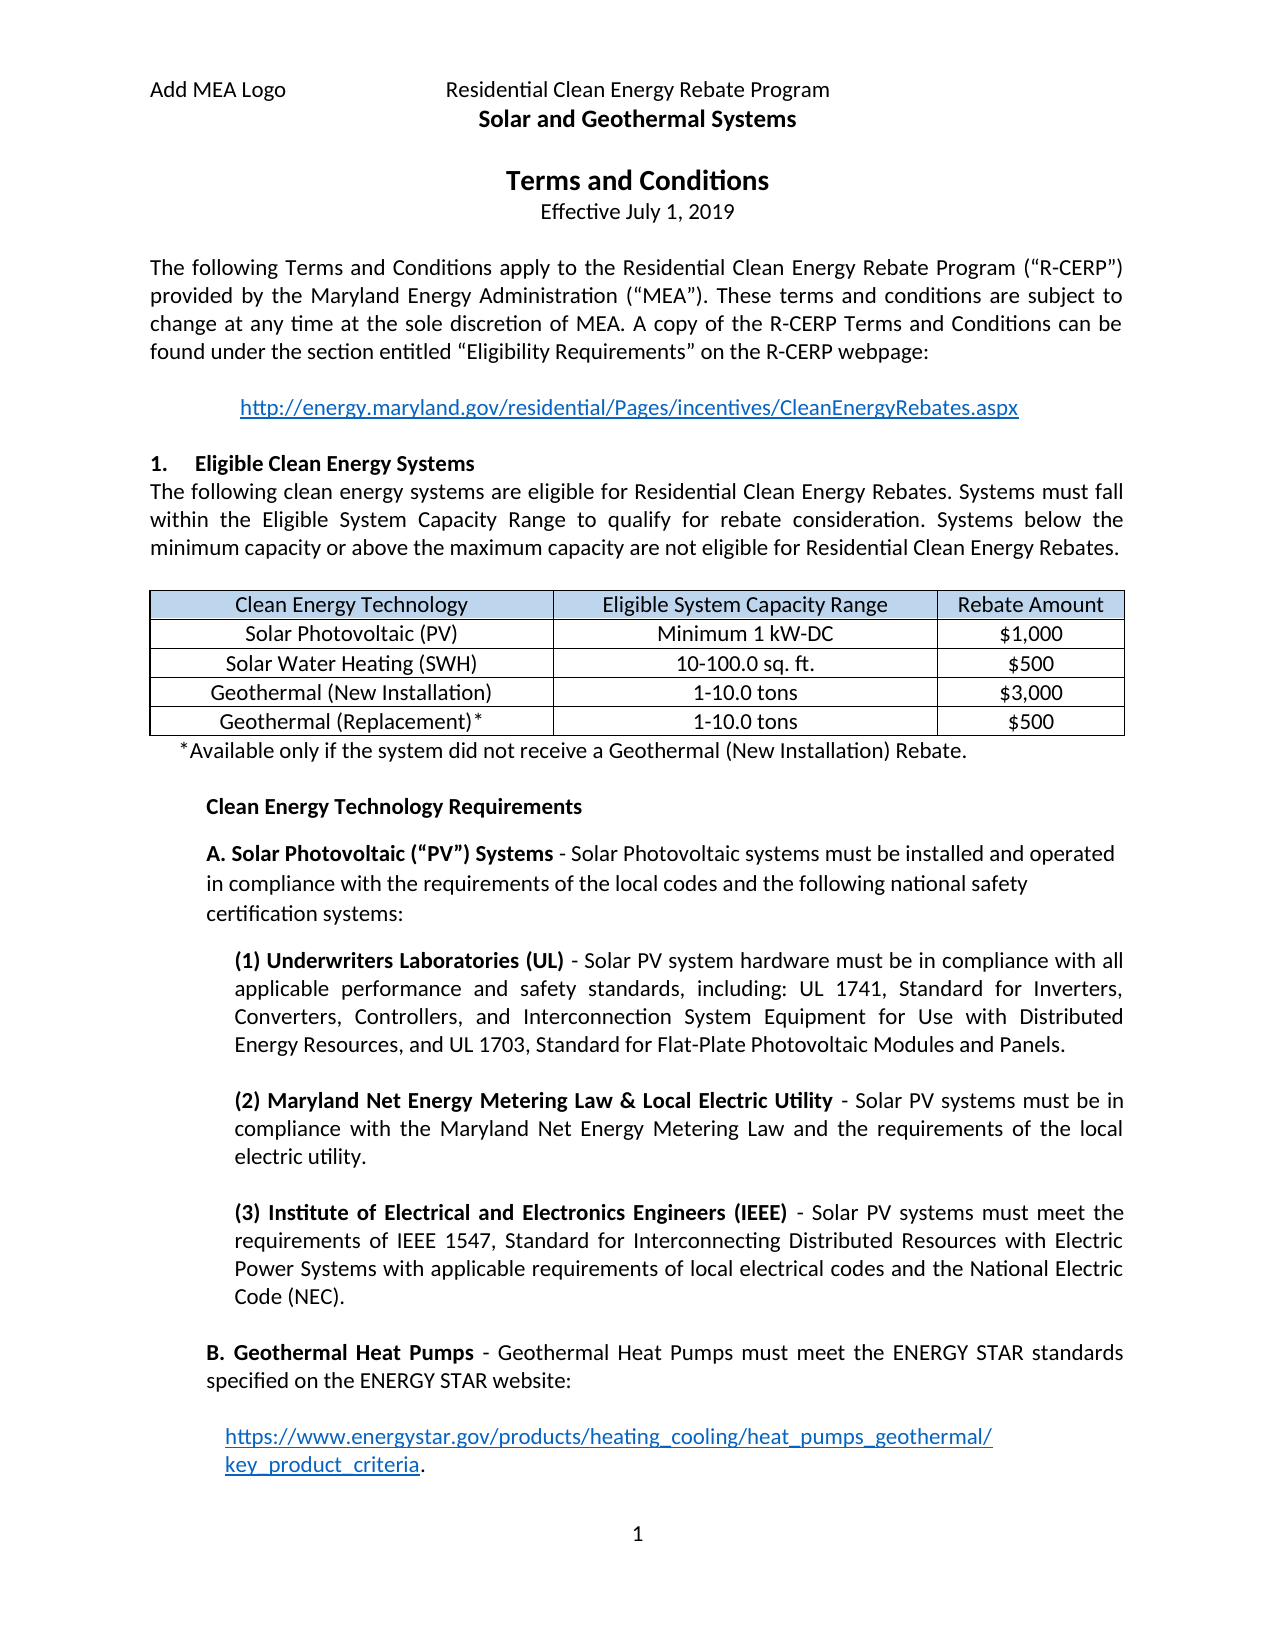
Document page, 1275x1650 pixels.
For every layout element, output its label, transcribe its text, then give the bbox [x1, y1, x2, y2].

table_cell Geothermal (New Installation) [151, 678, 553, 706]
table_cell $3,000 [938, 678, 1124, 706]
table_cell 1-10.0 tons [554, 678, 937, 706]
text The following clean energy systems are eligible for Residential Clean Energy Rebates. Systems must fall within the Eligible System Capacity Range to qualify for rebate consideration. Systems below the minimum capacity or above the maximum capacity are not eligible for Residential Clean Energy Rebates. [150, 477, 1125, 561]
table_header Clean Energy Technology [151, 591, 553, 618]
text http://energy.maryland.gov/residential/Pages/incentives/CleanEnergyRebates.aspx [240, 393, 1125, 421]
table_cell $500 [938, 707, 1124, 735]
text Clean Energy Technology Requirements [206, 792, 1125, 820]
table_cell $1,000 [938, 620, 1124, 648]
table_cell 10-100.0 sq. ft. [554, 649, 937, 677]
table_cell 1-10.0 tons [554, 707, 937, 735]
text B. Geothermal Heat Pumps - Geothermal Heat Pumps must meet the ENERGY STAR standards specified on the ENERGY STAR website: [206, 1338, 1125, 1394]
text *Available only if the system did not receive a Geothermal (New Installation) Rebate. [178, 736, 1125, 764]
text (1) Underwriters Laboratories (UL) - Solar PV system hardware must be in compliance with all applicable performance and safety standards, including: UL 1741, Standard for Inverters, Converters, Controllers, and Interconnection System Equipment for Use with Distributed Energy Resources, and UL 1703, Standard for Flat-Plate Photovoltaic Modules and Panels. [234, 946, 1125, 1058]
text (3) Institute of Electrical and Electronics Engineers (IEEE) - Solar PV systems must meet the requirements of IEEE 1547, Standard for Interconnecting Distributed Resources with Electric Power Systems with applicable requirements of local electrical codes and the National Electric Code (NEC). [234, 1198, 1125, 1310]
text Effective July 1, 2019 [150, 197, 1125, 225]
table_header Eligible System Capacity Range [554, 591, 937, 618]
table_cell Minimum 1 kW-DC [554, 620, 937, 648]
table_cell $500 [938, 649, 1124, 677]
text Terms and Conditions [150, 162, 1125, 197]
text The following Terms and Conditions apply to the Residential Clean Energy Rebate Program (“R-CERP”) provided by the Maryland Energy Administration (“MEA”). These terms and conditions are subject to change at any time at the sole discretion of MEA. A copy of the R-CERP Terms and Conditions can be found under the section entitled “Eligibility Requirements” on the R-CERP webpage: [150, 253, 1125, 365]
text 1. Eligible Clean Energy Systems [150, 449, 1125, 477]
table_cell Solar Photovoltaic (PV) [151, 620, 553, 648]
table_header Rebate Amount [938, 591, 1124, 618]
table_cell Geothermal (Replacement)* [151, 707, 553, 735]
text A. Solar Photovoltaic (“PV”) Systems - Solar Photovoltaic systems must be installed and operated in compliance with the requirements of the local codes and the following national safety certification systems: [206, 839, 1125, 927]
table_cell Solar Water Heating (SWH) [151, 649, 553, 677]
text (2) Maryland Net Energy Metering Law & Local Electric Utility - Solar PV systems must be in compliance with the Maryland Net Energy Metering Law and the requirements of the local electric utility. [234, 1086, 1125, 1170]
text https://www.energystar.gov/products/heating_cooling/heat_pumps_geothermal/key_product_criteria. [225, 1422, 1125, 1478]
